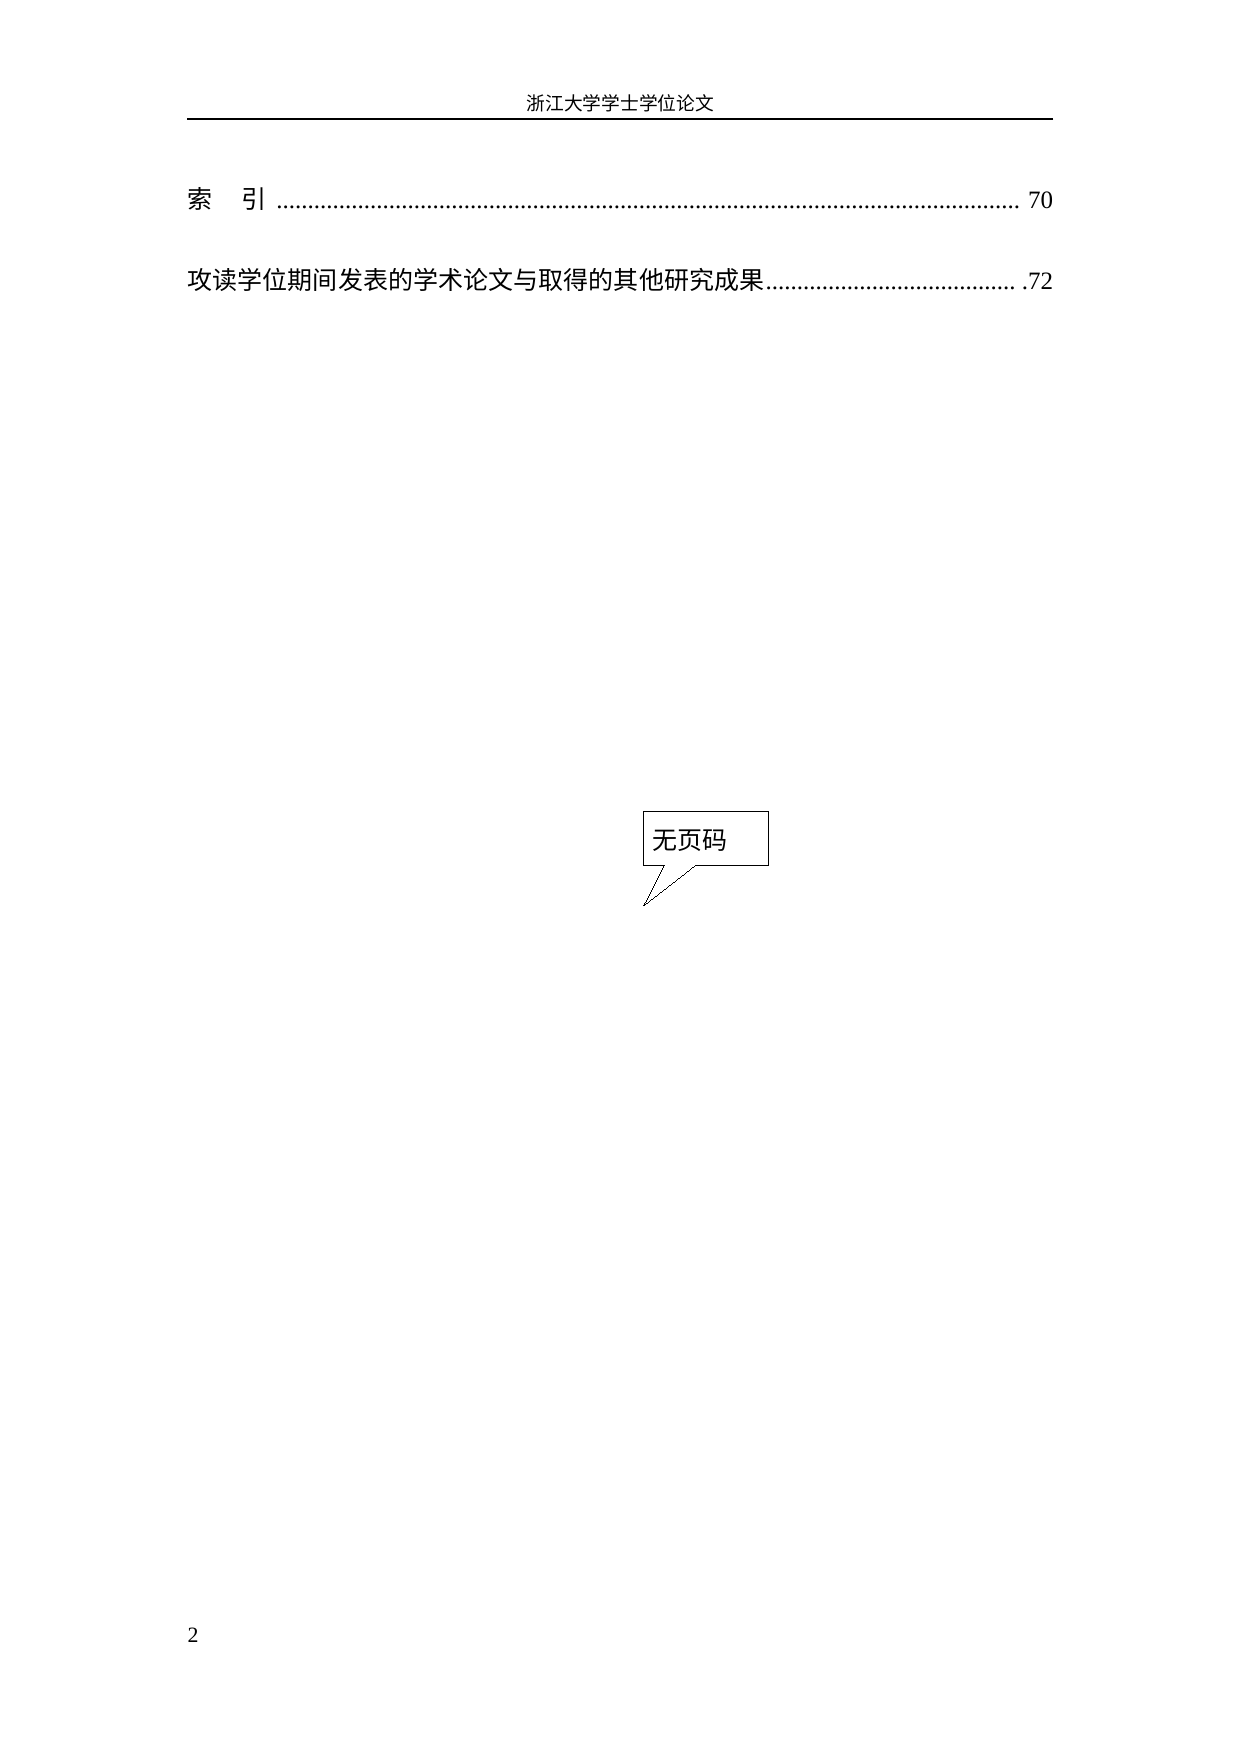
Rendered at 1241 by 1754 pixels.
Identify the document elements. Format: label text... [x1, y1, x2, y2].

text 索 引 ....................................................................................................................... 70 [187, 164, 1053, 232]
text 攻读学位期间发表的学术论文与取得的其他研究成果........................................ .72 [187, 244, 1053, 312]
